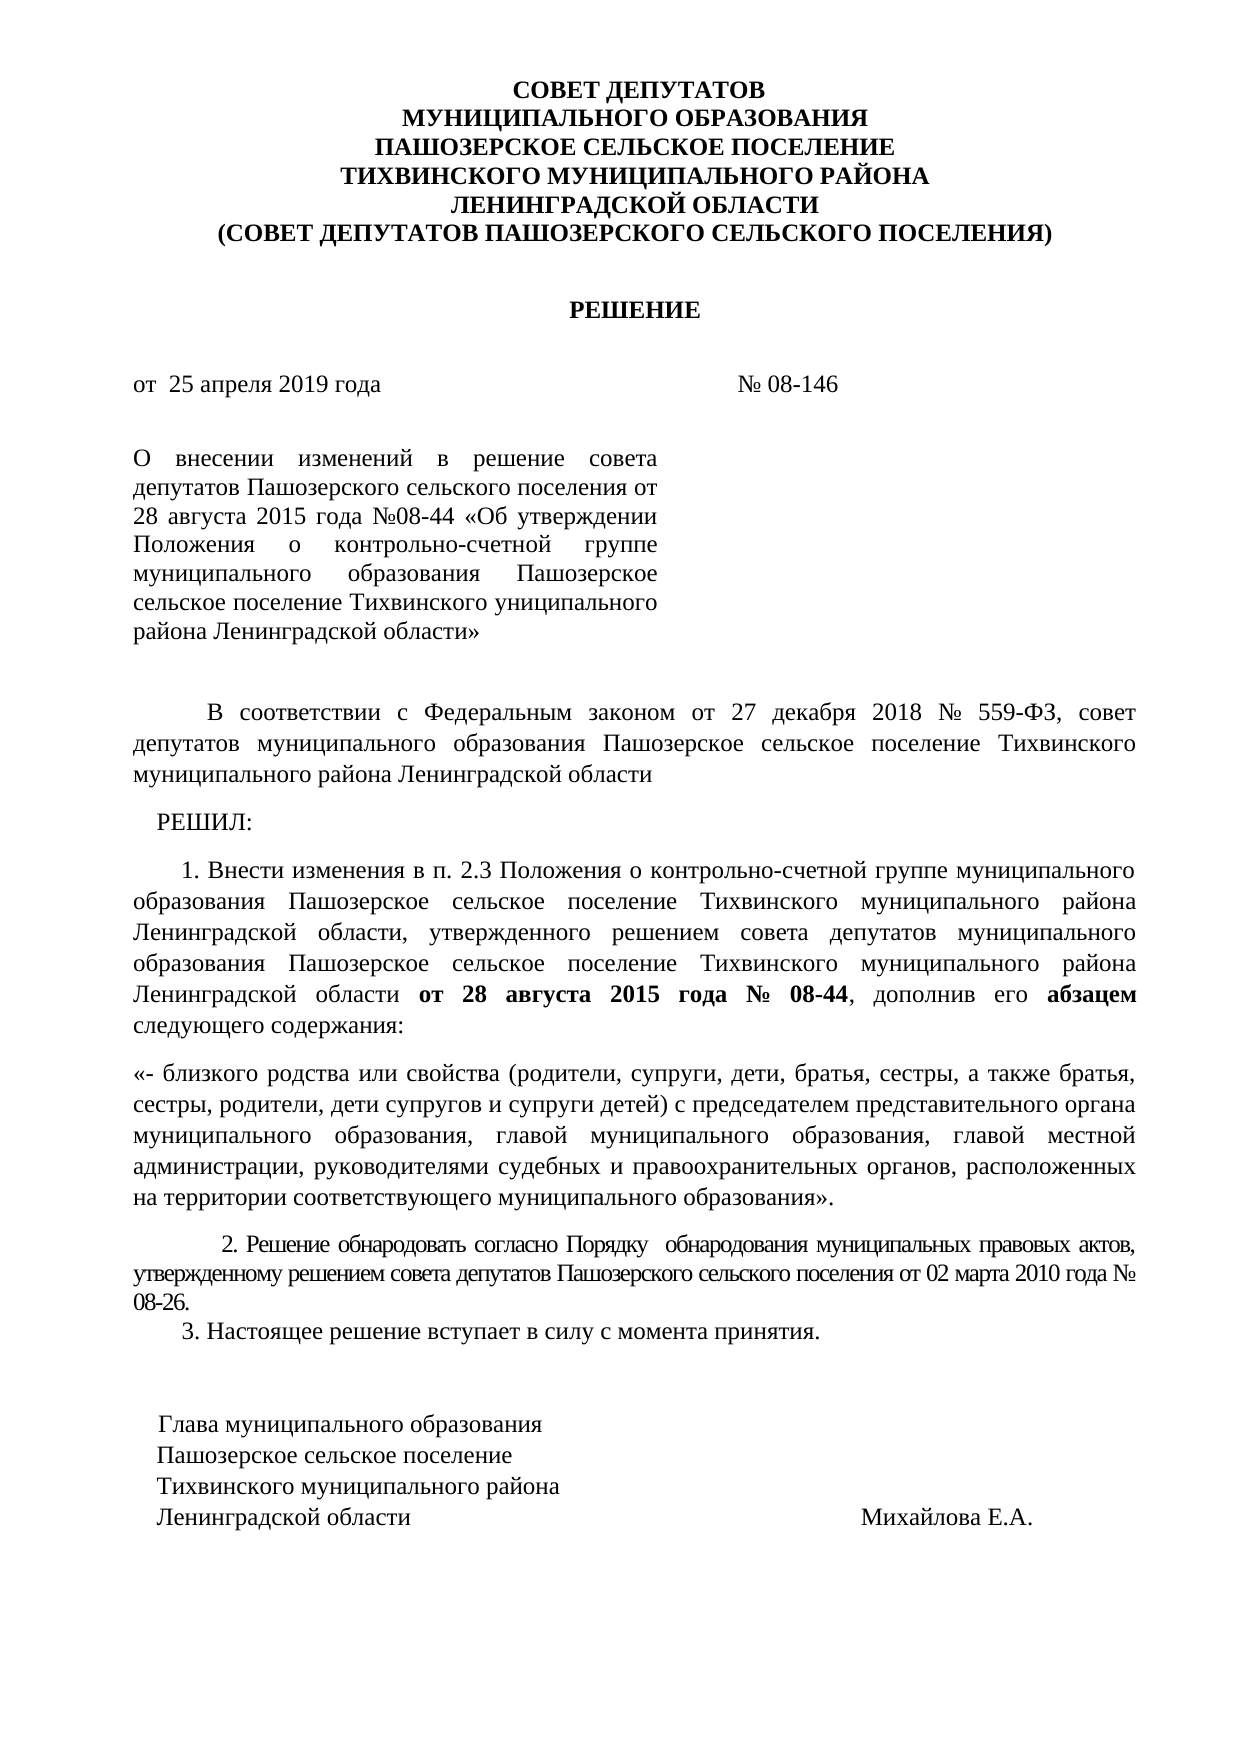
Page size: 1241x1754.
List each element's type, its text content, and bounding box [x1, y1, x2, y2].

text МУНИЦИПАЛЬНОГО ОБРАЗОВАНИЯ [133, 103, 1137, 132]
text ТИХВИНСКОГО МУНИЦИПАЛЬНОГО РАЙОНА [133, 161, 1137, 190]
text ЛЕНИНГРАДСКОЙ ОБЛАСТИ [133, 190, 1137, 218]
text Глава муниципального образования [133, 1409, 1137, 1438]
text Тихвинского муниципального района [133, 1471, 1137, 1500]
text 3. Настоящее решение вступает в силу с момента принятия. [156, 1316, 1137, 1344]
text от 25 апреля 2019 года № 08-146 [133, 369, 1137, 398]
subtitle РЕШЕНИЕ [133, 295, 1137, 324]
text 2. Решение обнародовать согласно Порядку обнародования муниципальных правовых актов, утвержденному решением совета депутатов Пашозерского сельского поселения от 02 марта 2010 года № 08-26. [133, 1229, 1137, 1316]
text «- близкого родства или свойства (родители, супруги, дети, братья, сестры, а также братья, сестры, родители, дети супругов и супруги детей) с председателем представительного органа муниципального образования, главой муниципального образования, главой местной администрации, руководителями судебных и правоохранительных органов, расположенных на территории соответствующего муниципального образования». [133, 1058, 1137, 1211]
text (СОВЕТ ДЕПУТАТОВ ПАШОЗЕРСКОГО СЕЛЬСКОГО ПОСЕЛЕНИЯ) [133, 218, 1137, 247]
text РЕШИЛ: [133, 807, 1137, 836]
text СОВЕТ ДЕПУТАТОВ [133, 75, 1137, 103]
text 1. Внести изменения в п. 2.3 Положения о контрольно-счетной группе муниципального образования Пашозерское сельское поселение Тихвинского муниципального района Ленинградской области, утвержденного решением совета депутатов муниципального образования Пашозерское сельское поселение Тихвинского муниципального района Ленинградской области от 28 августа 2015 года № 08-44, дополнив его абзацем следующего содержания: [133, 855, 1137, 1039]
text Ленинградской области Михайлова Е.А. [133, 1502, 1137, 1531]
text В соответствии с Федеральным законом от 27 декабря 2018 № 559-ФЗ, совет депутатов муниципального образования Пашозерское сельское поселение Тихвинского муниципального района Ленинградской области [133, 697, 1137, 788]
text Пашозерское сельское поселение [133, 1440, 1137, 1469]
text О внесении изменений в решение совета депутатов Пашозерского сельского поселения от 28 августа 2015 года №08-44 «Об утверждении Положения о контрольно-счетной группе муниципального образования Пашозерское сельское поселение Тихвинского униципального района Ленинградской области» [133, 443, 658, 644]
text ПАШОЗЕРСКОЕ СЕЛЬСКОЕ ПОСЕЛЕНИЕ [133, 132, 1137, 161]
